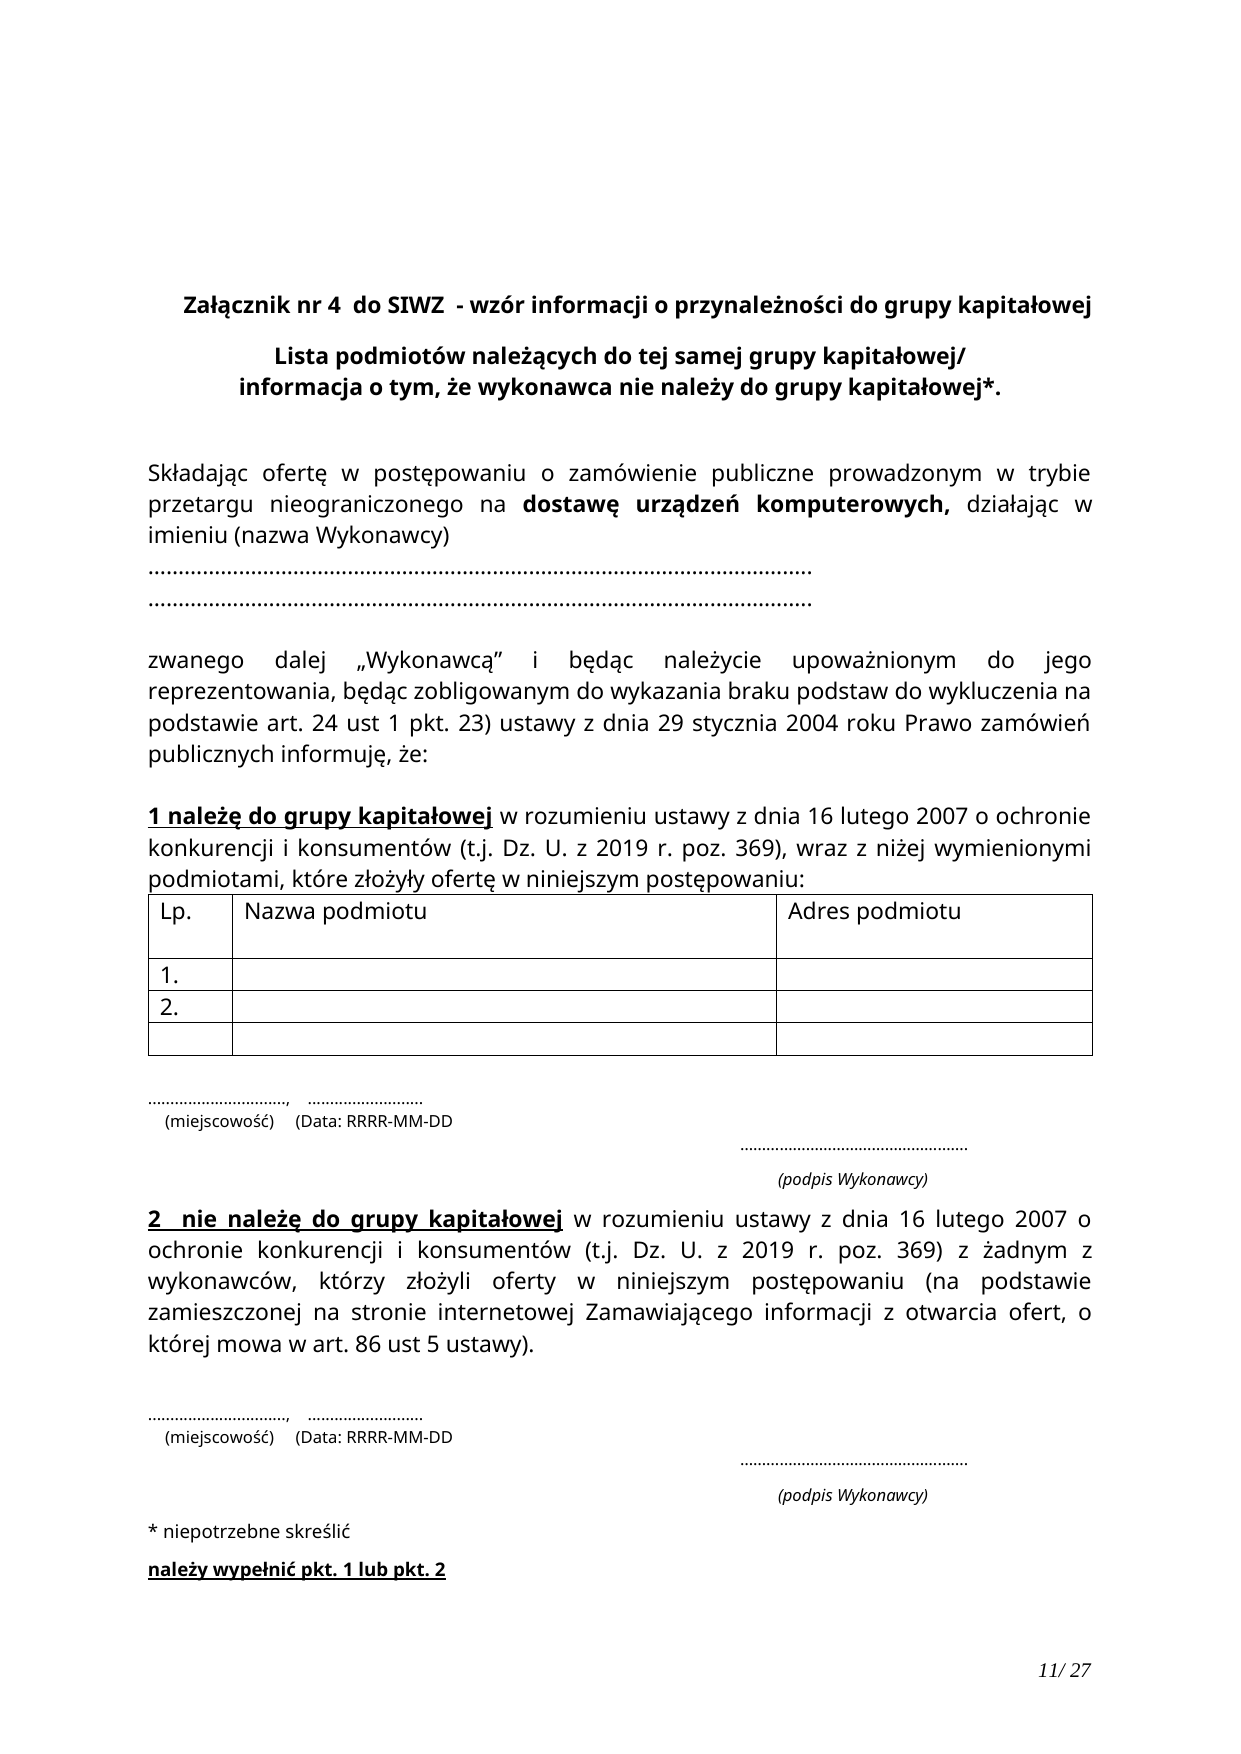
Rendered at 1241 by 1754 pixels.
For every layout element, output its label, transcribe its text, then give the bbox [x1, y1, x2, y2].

text * niepotrzebne skreślić [148, 1518, 1092, 1544]
table_header Adres podmiotu [777, 895, 1092, 958]
text ……………………………………………. [615, 1132, 1092, 1155]
text ……………………………………………………………………………………………….. [148, 550, 1092, 582]
table_cell [149, 1023, 232, 1054]
text Składając ofertę w postępowaniu o zamówienie publiczne prowadzonym w trybie przetargu nieograniczonego na dostawę urządzeń komputerowych, działając w imieniu (nazwa Wykonawcy) [148, 457, 1092, 550]
text 1 należę do grupy kapitałowej w rozumieniu ustawy z dnia 16 lutego 2007 o ochronie konkurencji i konsumentów (t.j. Dz. U. z 2019 r. poz. 369), wraz z niżej wymienionymi podmiotami, które złożyły ofertę w niniejszym postępowaniu: [148, 800, 1092, 894]
text zwanego dalej „Wykonawcą” i będąc należycie upoważnionym do jego reprezentowania, będąc zobligowanym do wykazania braku podstaw do wykluczenia na podstawie art. 24 ust 1 pkt. 23) ustawy z dnia 29 stycznia 2004 roku Prawo zamówień publicznych informuję, że: [148, 644, 1092, 769]
text ……………………………………………………………………………………………….. [148, 582, 1092, 613]
text ..............................., .......................... [148, 1403, 1092, 1425]
text ……………………………………………. [615, 1448, 1092, 1471]
table_cell [233, 991, 776, 1022]
table_cell 2. [149, 991, 232, 1022]
table_cell [233, 959, 776, 990]
table_cell [777, 959, 1092, 990]
text informacja o tym, że wykonawca nie należy do grupy kapitałowej*. [148, 371, 1092, 403]
text 2 nie należę do grupy kapitałowej w rozumieniu ustawy z dnia 16 lutego 2007 o ochronie konkurencji i konsumentów (t.j. Dz. U. z 2019 r. poz. 369) z żadnym z wykonawców, którzy złożyli oferty w niniejszym postępowaniu (na podstawie zamieszczonej na stronie internetowej Zamawiającego informacji z otwarcia ofert, o której mowa w art. 86 ust 5 ustawy). [148, 1203, 1092, 1359]
text Lista podmiotów należących do tej samej grupy kapitałowej/ [148, 340, 1092, 371]
table_cell [777, 991, 1092, 1022]
table_cell 1. [149, 959, 232, 990]
table_cell [233, 1023, 776, 1054]
text (podpis Wykonawcy) [615, 1167, 1092, 1190]
text (miejscowość) (Data: RRRR-MM-DD [148, 1109, 1092, 1132]
text ..............................., .......................... [148, 1087, 1092, 1109]
table_header Lp. [149, 895, 232, 958]
list Załącznik nr 4 do SIWZ - wzór informacji o przynależności do grupy kapitałowej [148, 288, 1092, 320]
text należy wypełnić pkt. 1 lub pkt. 2 [148, 1557, 1092, 1582]
table_cell [777, 1023, 1092, 1054]
table_header Nazwa podmiotu [233, 895, 776, 958]
text (podpis Wykonawcy) [615, 1483, 1092, 1506]
text (miejscowość) (Data: RRRR-MM-DD [148, 1425, 1092, 1448]
